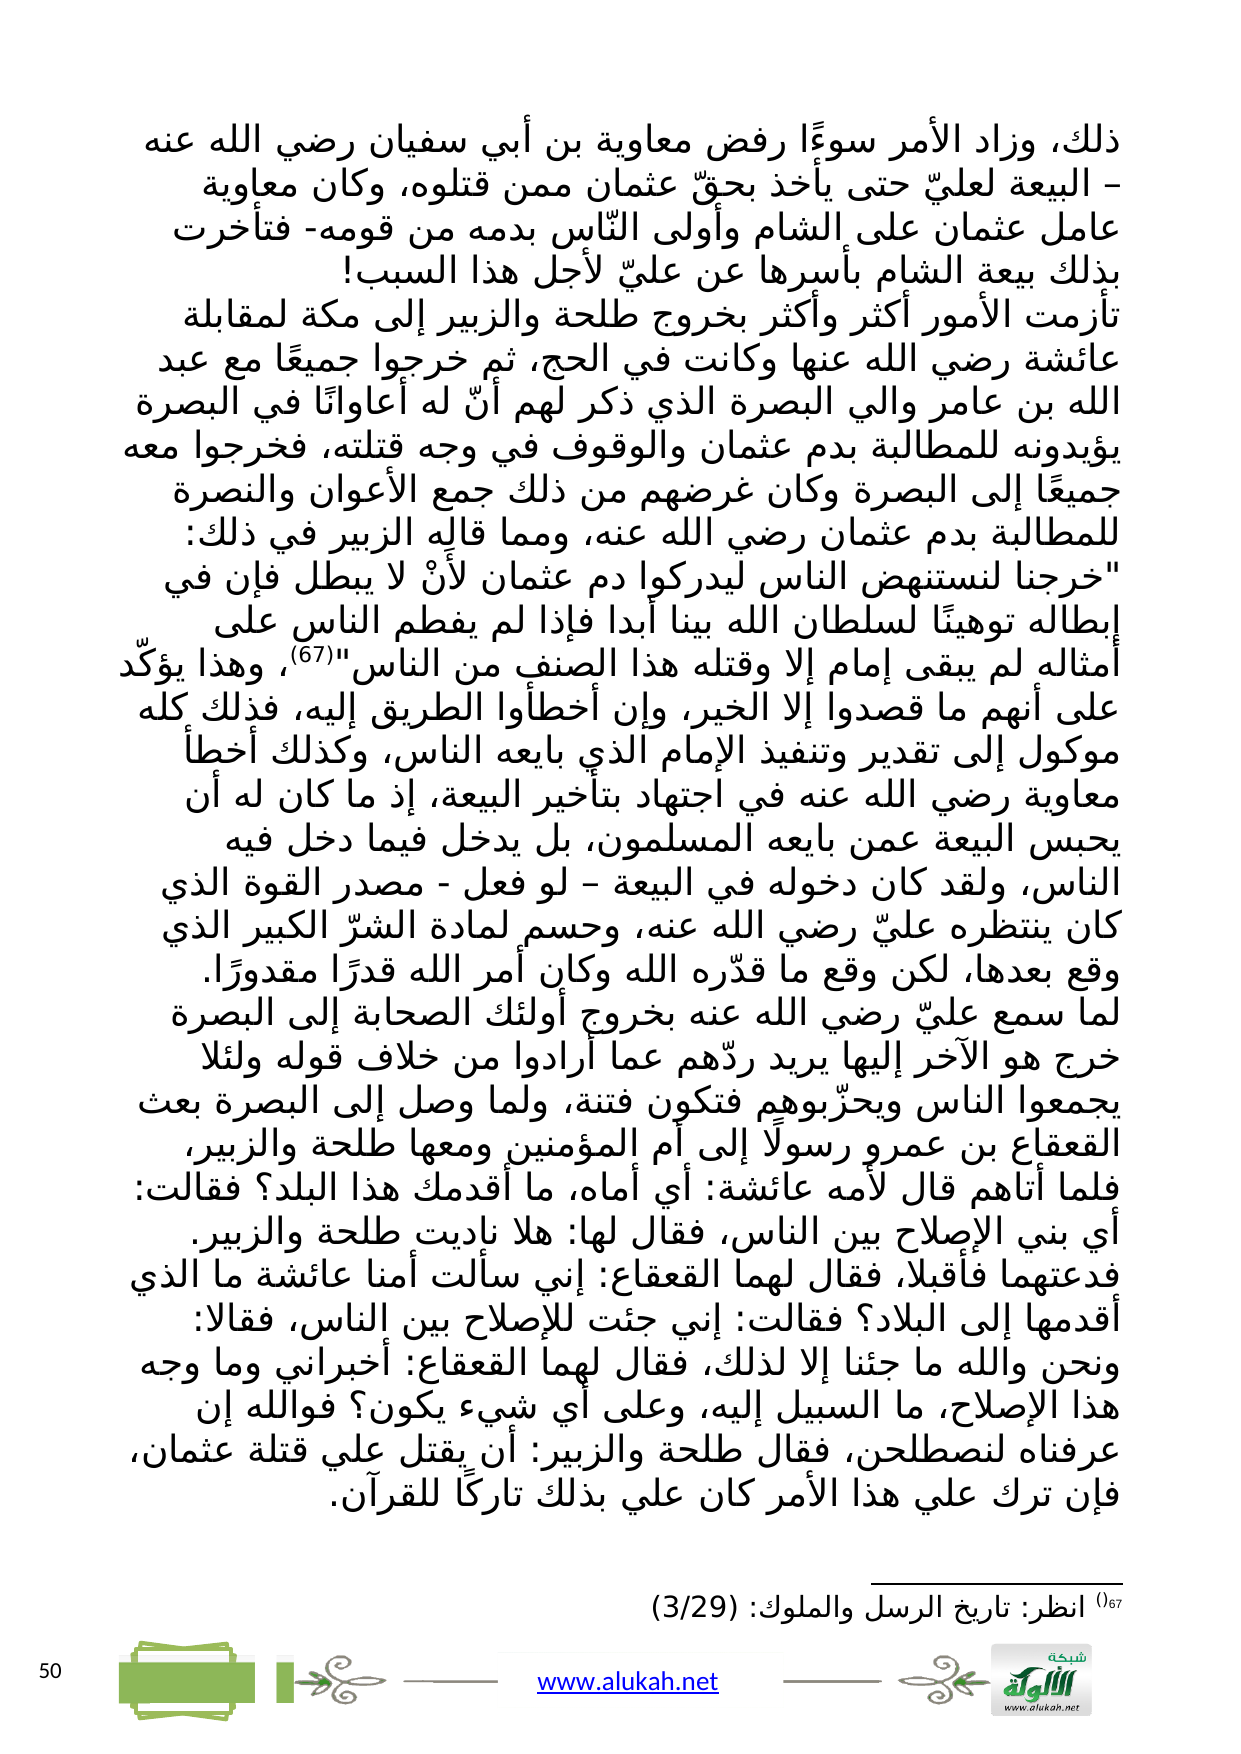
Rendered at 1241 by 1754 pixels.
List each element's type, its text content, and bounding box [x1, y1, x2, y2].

text تأزمت الأمور أكثر وأكثر بخروج طلحة والزبير إلى مكة لمقابلة عائشة رضي الله عنها وكانت في الحج، ثم خرجوا جميعًا مع عبد الله بن عامر والي البصرة الذي ذكر لهم أنّ له أعاوانًا في البصرة يؤيدونه للمطالبة بدم عثمان والوقوف في وجه قتلته، فخرجوا معه جميعًا إلى البصرة وكان غرضهم من ذلك جمع الأعوان والنصرة للمطالبة بدم عثمان رضي الله عنه، ومما قاله الزبير في ذلك: "خرجنا لنستنهض الناس ليدركوا دم عثمان لأَنْ لا يبطل فإن في إبطاله توهينًا لسلطان الله بينا أبدا فإذا لم يفطم الناس على أمثاله لم يبقى إمام إلا وقتله هذا الصنف من الناس"()، وهذا يؤكّد على أنهم ما قصدوا إلا الخير، وإن أخطأوا الطريق إليه، فذلك كله موكول إلى تقدير وتنفيذ الإمام الذي بايعه الناس، وكذلك أخطأ معاوية رضي الله عنه في اجتهاد بتأخير البيعة، إذ ما كان له أن يحبس البيعة عمن بايعه المسلمون، بل يدخل فيما دخل فيه الناس، ولقد كان دخوله في البيعة – لو فعل - مصدر القوة الذي كان ينتظره عليّ رضي الله عنه، وحسم لمادة الشرّ الكبير الذي وقع بعدها، لكن وقع ما قدّره الله وكان أمر الله قدرًا مقدورًا. [118, 293, 1122, 991]
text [118, 118, 1122, 293]
text لما سمع عليّ رضي الله عنه بخروج أولئك الصحابة إلى البصرة خرج هو الآخر إليها يريد ردّهم عما أرادوا من خلاف قوله ولئلا يجمعوا الناس ويحزّبوهم فتكون فتنة، ولما وصل إلى البصرة بعث القعقاع بن عمرو رسولًا إلى أم المؤمنين ومعها طلحة والزبير، فلما أتاهم قال لأمه عائشة: أي أماه، ما أقدمك هذا البلد؟ فقالت: أي بني الإصلاح بين الناس، فقال لها: هلا ناديت طلحة والزبير. فدعتهما فأقبلا، فقال لهما القعقاع: إني سألت أمنا عائشة ما الذي أقدمها إلى البلاد؟ فقالت: إني جئت للإصلاح بين الناس، فقالا: ونحن والله ما جئنا إلا لذلك، فقال لهما القعقاع: أخبراني وما وجه هذا الإصلاح، ما السبيل إليه، وعلى أي شيء يكون؟ فوالله إن عرفناه لنصطلحن، فقال طلحة والزبير: أن يقتل علي قتلة عثمان، فإن ترك علي هذا الأمر كان علي بذلك تاركًا للقرآن. [118, 991, 1122, 1515]
picture [117, 1641, 1093, 1723]
